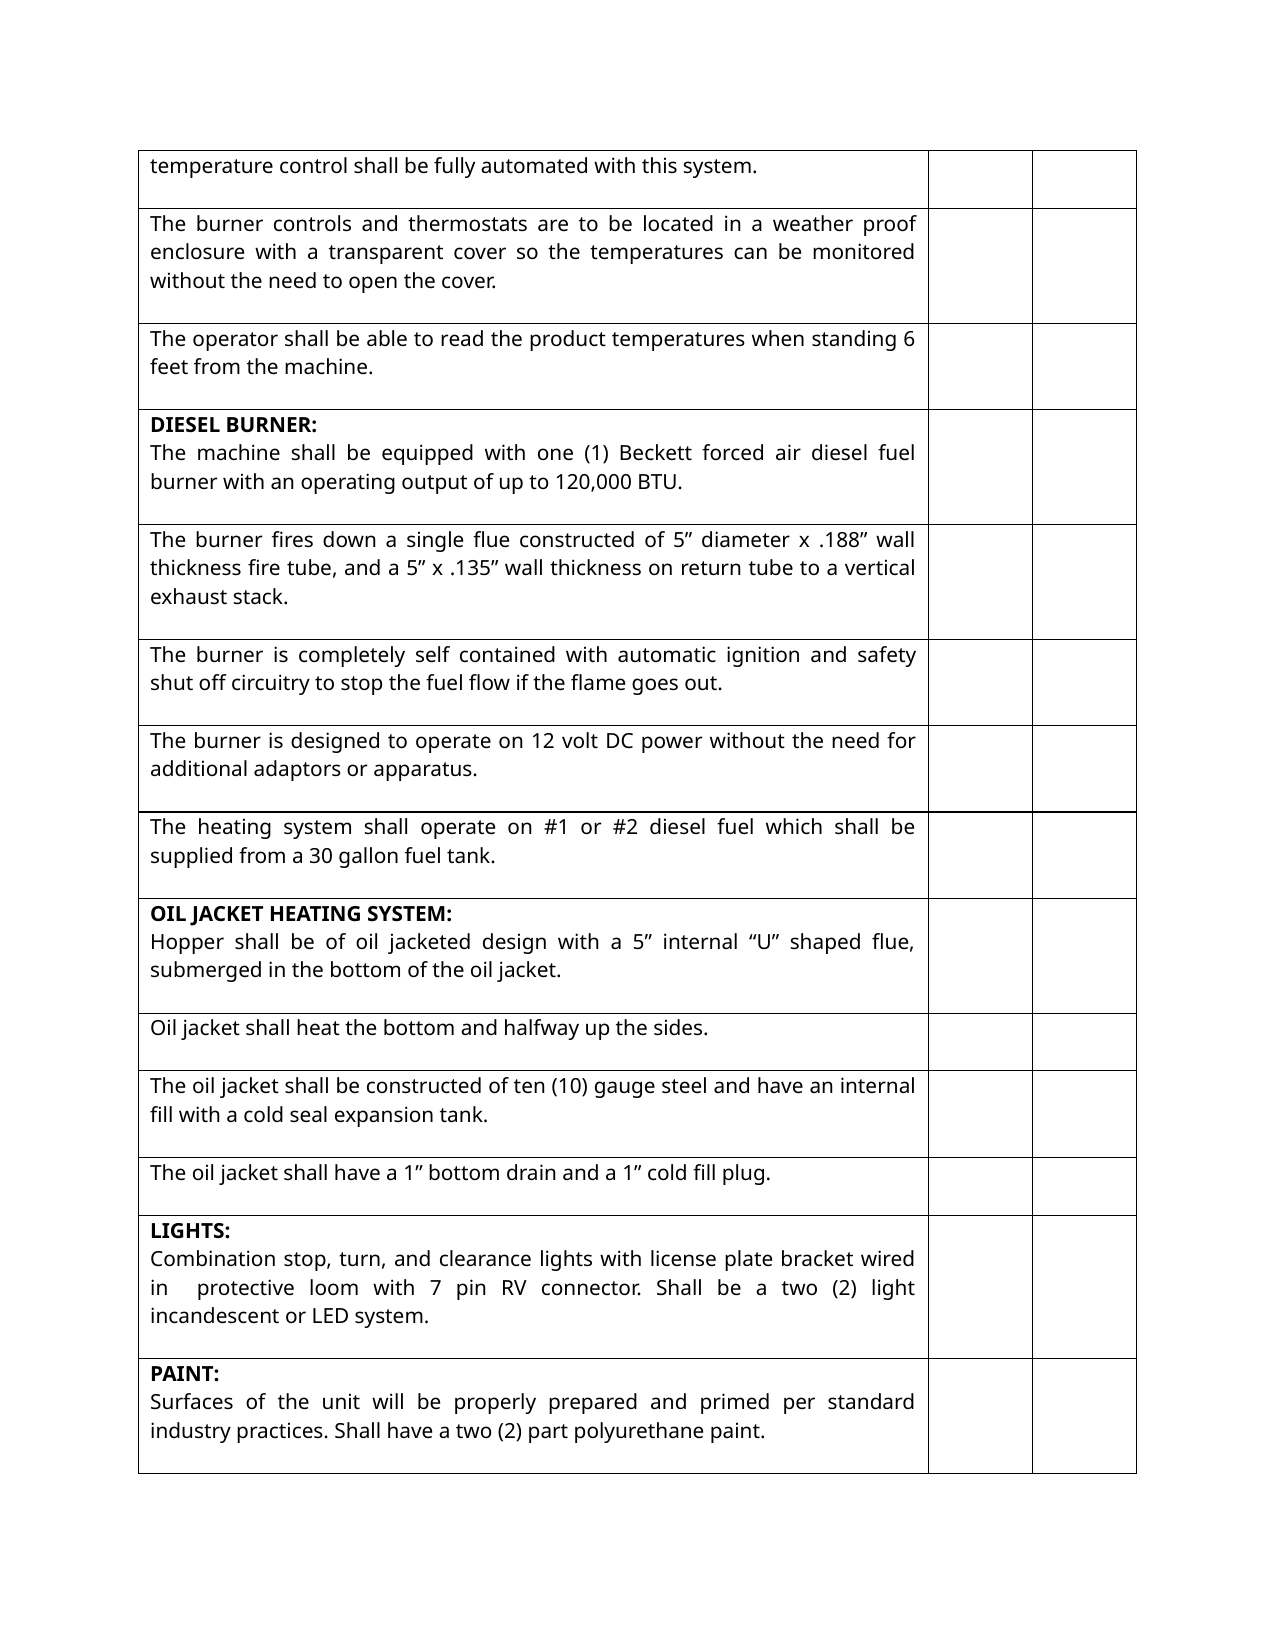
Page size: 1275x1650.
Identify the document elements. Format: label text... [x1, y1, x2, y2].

table_cell [1033, 151, 1136, 208]
table_cell OIL JACKET HEATING SYSTEM: Hopper shall be of oil jacketed design with a 5” internal “U” shaped flue, submerged in the bottom of the oil jacket. [139, 899, 928, 1012]
table_cell The burner controls and thermostats are to be located in a weather proof enclosure with a transparent cover so the temperatures can be monitored without the need to open the cover. [139, 209, 928, 323]
table_cell [929, 525, 1032, 639]
table_cell [1033, 813, 1136, 898]
table_cell [929, 1071, 1032, 1157]
table_cell [1033, 1014, 1136, 1070]
table_cell The burner is completely self contained with automatic ignition and safety shut off circuitry to stop the fuel flow if the flame goes out. [139, 640, 928, 725]
table_cell The heating system shall operate on #1 or #2 diesel fuel which shall be supplied from a 30 gallon fuel tank. [139, 813, 928, 898]
table_cell [1033, 525, 1136, 639]
table_cell [929, 726, 1032, 811]
table_cell [1033, 899, 1136, 1012]
table_cell [1033, 726, 1136, 811]
table_cell [929, 324, 1032, 409]
table_cell [1033, 640, 1136, 725]
table_cell [1033, 1158, 1136, 1215]
table_cell [929, 899, 1032, 1012]
table_cell [929, 1014, 1032, 1070]
table_cell [929, 1216, 1032, 1358]
table_cell [929, 1158, 1032, 1215]
table_cell LIGHTS: Combination stop, turn, and clearance lights with license plate bracket wired in protective loom with 7 pin RV connector. Shall be a two (2) light incandescent or LED system. [139, 1216, 928, 1358]
table_cell The oil jacket shall have a 1” bottom drain and a 1” cold fill plug. [139, 1158, 928, 1215]
table_cell [1033, 1216, 1136, 1358]
table_cell [929, 209, 1032, 323]
table_cell [929, 151, 1032, 208]
table_cell [929, 1359, 1032, 1473]
table_cell [1033, 324, 1136, 409]
table_cell The oil jacket shall be constructed of ten (10) gauge steel and have an internal fill with a cold seal expansion tank. [139, 1071, 928, 1157]
table_cell The burner is designed to operate on 12 volt DC power without the need for additional adaptors or apparatus. [139, 726, 928, 811]
table_cell The operator shall be able to read the product temperatures when standing 6 feet from the machine. [139, 324, 928, 409]
table_cell [929, 410, 1032, 524]
table_cell DIESEL BURNER: The machine shall be equipped with one (1) Beckett forced air diesel fuel burner with an operating output of up to 120,000 BTU. [139, 410, 928, 524]
table_cell [1033, 1071, 1136, 1157]
table_cell The burner fires down a single flue constructed of 5” diameter x .188” wall thickness fire tube, and a 5” x .135” wall thickness on return tube to a vertical exhaust stack. [139, 525, 928, 639]
table_cell [1033, 209, 1136, 323]
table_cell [139, 151, 928, 208]
table_cell [1033, 410, 1136, 524]
table_cell PAINT: Surfaces of the unit will be properly prepared and primed per standard industry practices. Shall have a two (2) part polyurethane paint. [139, 1359, 928, 1473]
table_cell [929, 813, 1032, 898]
table_cell Oil jacket shall heat the bottom and halfway up the sides. [139, 1014, 928, 1070]
table_cell [1033, 1359, 1136, 1473]
table_cell [929, 640, 1032, 725]
